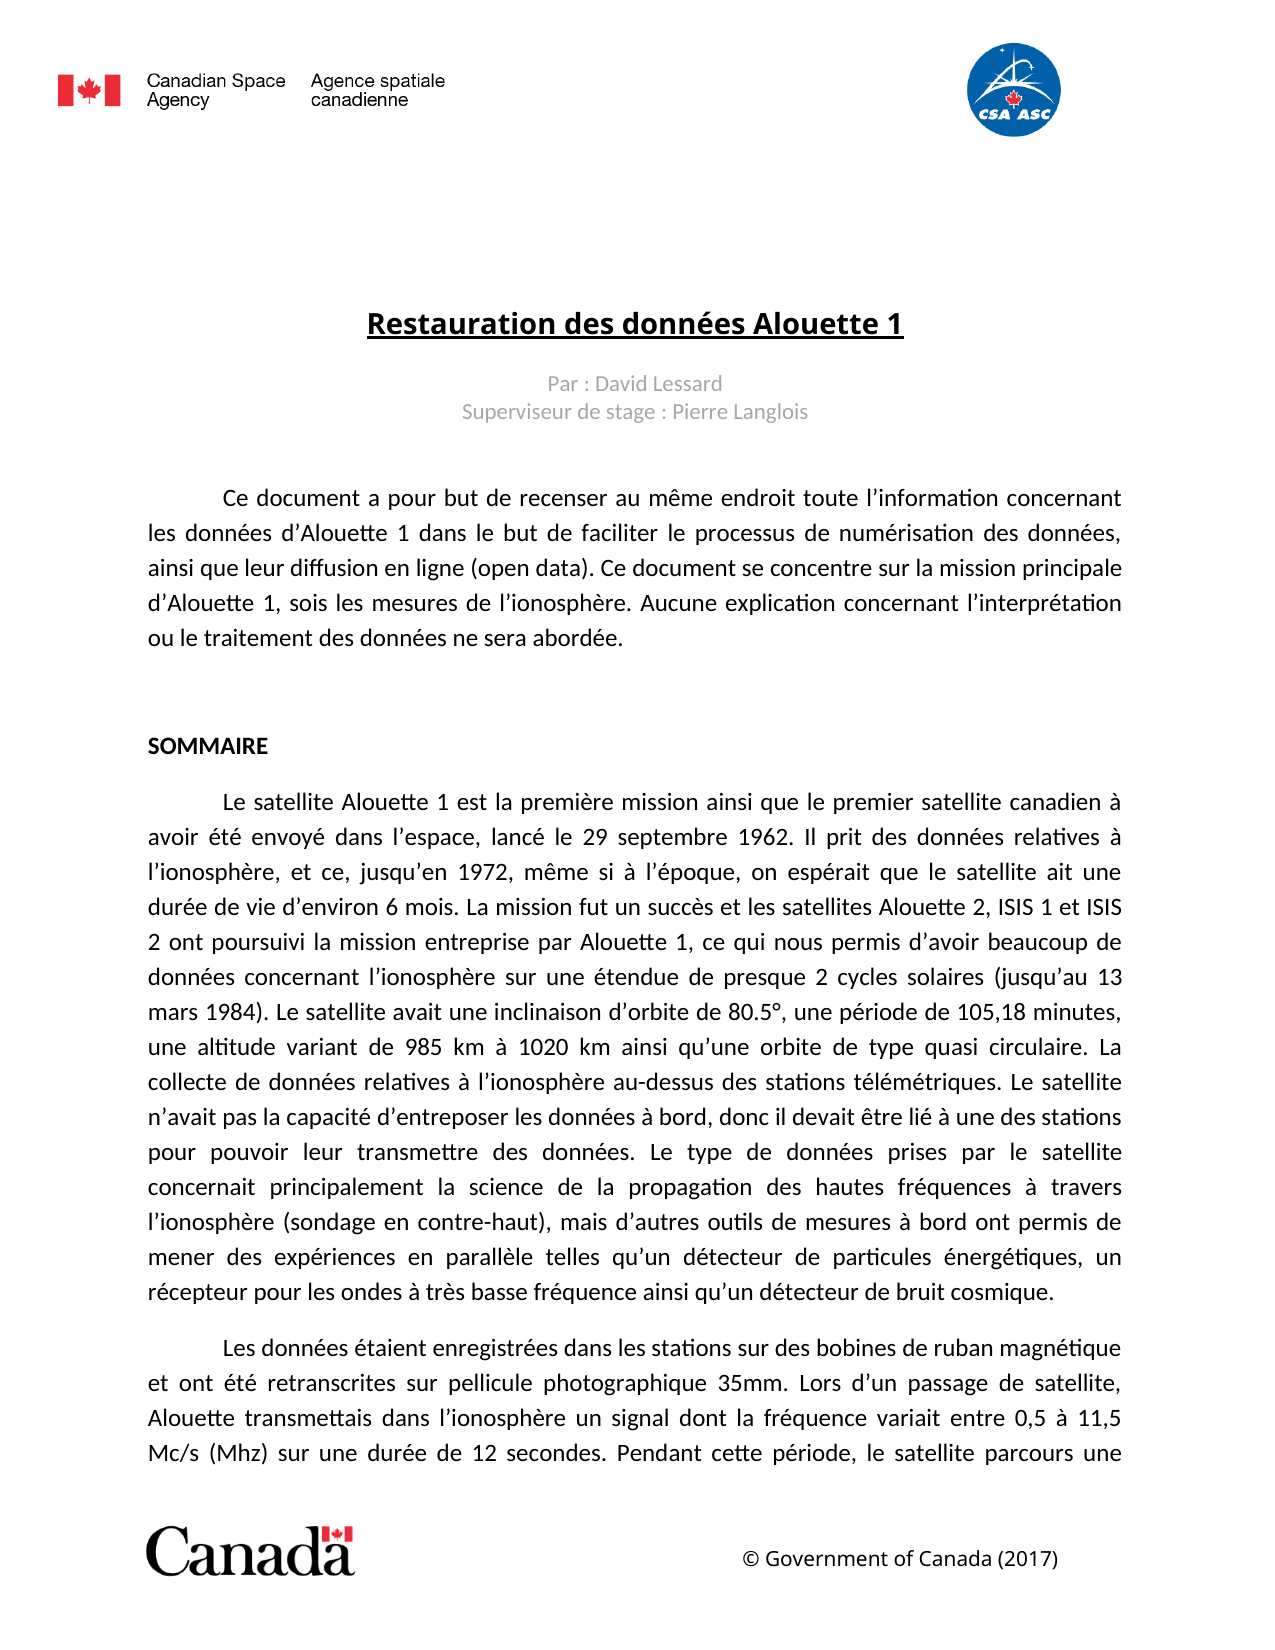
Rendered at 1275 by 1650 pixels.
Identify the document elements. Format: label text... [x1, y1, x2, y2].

text Superviseur de stage : Pierre Langlois [148, 397, 1122, 425]
text Par : David Lessard [148, 369, 1122, 397]
text Ce document a pour but de recenser au même endroit toute l’information concernant les données d’Alouette 1 dans le but de faciliter le processus de numérisation des données, ainsi que leur diffusion en ligne (open data). Ce document se concentre sur la mission principale d’Alouette 1, sois les mesures de l’ionosphère. Aucune explication concernant l’interprétation ou le traitement des données ne sera abordée. [148, 482, 1122, 652]
text Le satellite Alouette 1 est la première mission ainsi que le premier satellite canadien à avoir été envoyé dans l’espace, lancé le 29 septembre 1962. Il prit des données relatives à l’ionosphère, et ce, jusqu’en 1972, même si à l’époque, on espérait que le satellite ait une durée de vie d’environ 6 mois. La mission fut un succès et les satellites Alouette 2, ISIS 1 et ISIS 2 ont poursuivi la mission entreprise par Alouette 1, ce qui nous permis d’avoir beaucoup de données concernant l’ionosphère sur une étendue de presque 2 cycles solaires (jusqu’au 13 mars 1984). Le satellite avait une inclinaison d’orbite de 80.5°, une période de 105,18 minutes, une altitude variant de 985 km à 1020 km ainsi qu’une orbite de type quasi circulaire. La collecte de données relatives à l’ionosphère au-dessus des stations télémétriques. Le satellite n’avait pas la capacité d’entreposer les données à bord, donc il devait être lié à une des stations pour pouvoir leur transmettre des données. Le type de données prises par le satellite concernait principalement la science de la propagation des hautes fréquences à travers l’ionosphère (sondage en contre-haut), mais d’autres outils de mesures à bord ont permis de mener des expériences en parallèle telles qu’un détecteur de particules énergétiques, un récepteur pour les ondes à très basse fréquence ainsi qu’un détecteur de bruit cosmique. [148, 786, 1122, 1307]
picture [0, 1481, 373, 1650]
text Restauration des données Alouette 1 [148, 303, 1122, 343]
picture [0, 0, 1198, 275]
text SOMMAIRE [148, 731, 1122, 761]
